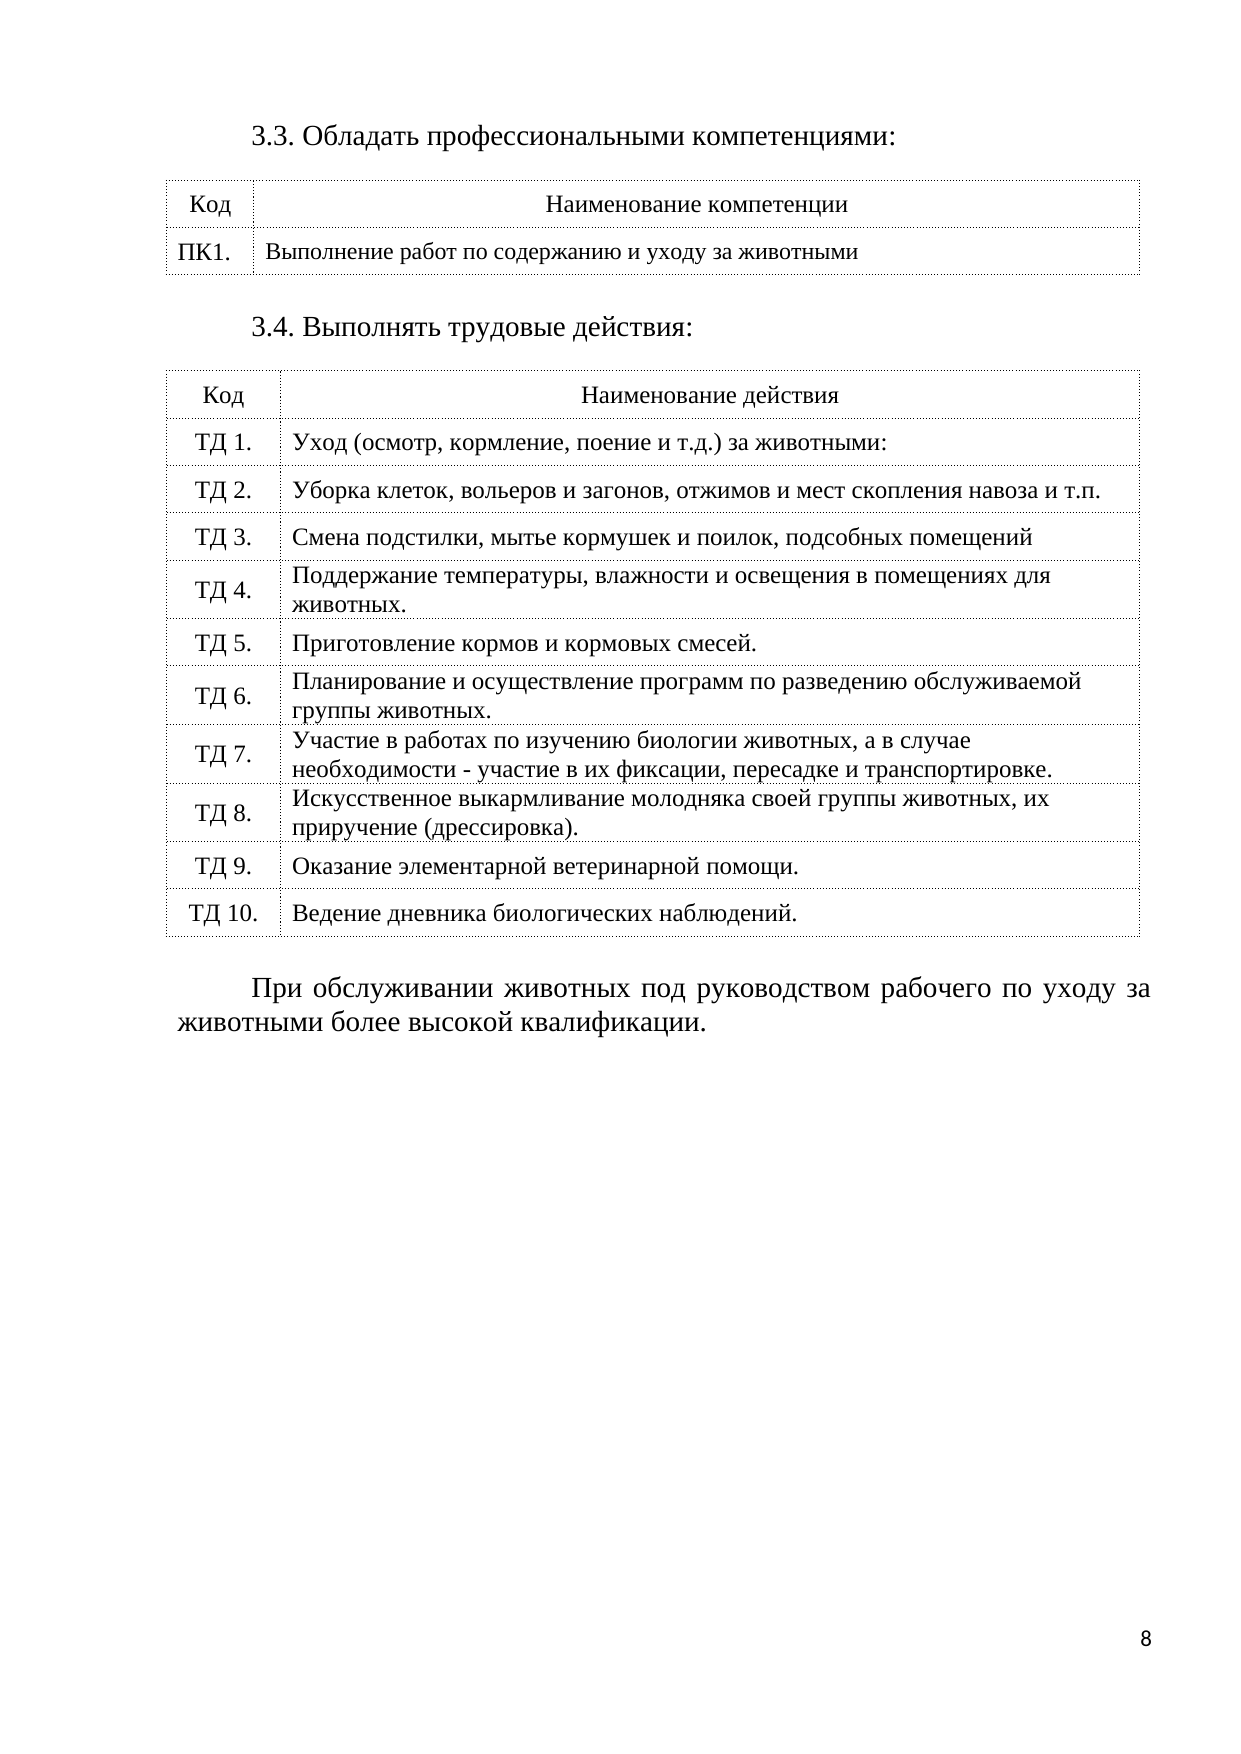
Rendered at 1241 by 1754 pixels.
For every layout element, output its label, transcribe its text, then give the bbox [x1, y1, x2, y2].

table_cell ТД 4. [166, 560, 281, 618]
table_cell Выполнение работ по содержанию и уходу за животными [254, 227, 1139, 274]
table_header Наименование действия [281, 370, 1139, 418]
table_cell Планирование и осуществление программ по разведению обслуживаемой группы животных. [281, 665, 1139, 724]
text При обслуживании животных под руководством рабочего по уходу за животными более высокой квалификации. [177, 970, 1152, 1037]
table_header Код [166, 180, 254, 227]
table_cell ПК1. [166, 227, 254, 274]
table_cell Ведение дневника биологических наблюдений. [281, 888, 1139, 936]
table_cell Уборка клеток, вольеров и загонов, отжимов и мест скопления навоза и т.п. [281, 465, 1139, 512]
table_cell Смена подстилки, мытье кормушек и поилок, подсобных помещений [281, 512, 1139, 559]
table_cell Искусственное выкармливание молодняка своей группы животных, их приручение (дрессировка). [281, 783, 1139, 841]
table_cell Приготовление кормов и кормовых смесей. [281, 618, 1139, 665]
table_cell ТД 3. [166, 512, 281, 559]
subtitle 3.3. Обладать профессиональными компетенциями: [177, 118, 1152, 152]
table_cell ТД 2. [166, 465, 281, 512]
table_cell Поддержание температуры, влажности и освещения в помещениях для животных. [281, 560, 1139, 618]
table_cell ТД 1. [166, 418, 281, 465]
table_cell ТД 5. [166, 618, 281, 665]
table_header Код [166, 370, 281, 418]
table_header Наименование компетенции [254, 180, 1139, 227]
table_cell ТД 8. [166, 783, 281, 841]
table_cell ТД 6. [166, 665, 281, 724]
table_cell Оказание элементарной ветеринарной помощи. [281, 841, 1139, 888]
table_cell ТД 9. [166, 841, 281, 888]
table_cell Участие в работах по изучению биологии животных, а в случае необходимости - участие в их фиксации, пересадке и транспортировке. [281, 724, 1139, 782]
table_cell ТД 7. [166, 724, 281, 782]
table_cell ТД 10. [166, 888, 281, 936]
table_cell Уход (осмотр, кормление, поение и т.д.) за животными: [281, 418, 1139, 465]
subtitle 3.4. Выполнять трудовые действия: [177, 309, 1152, 342]
